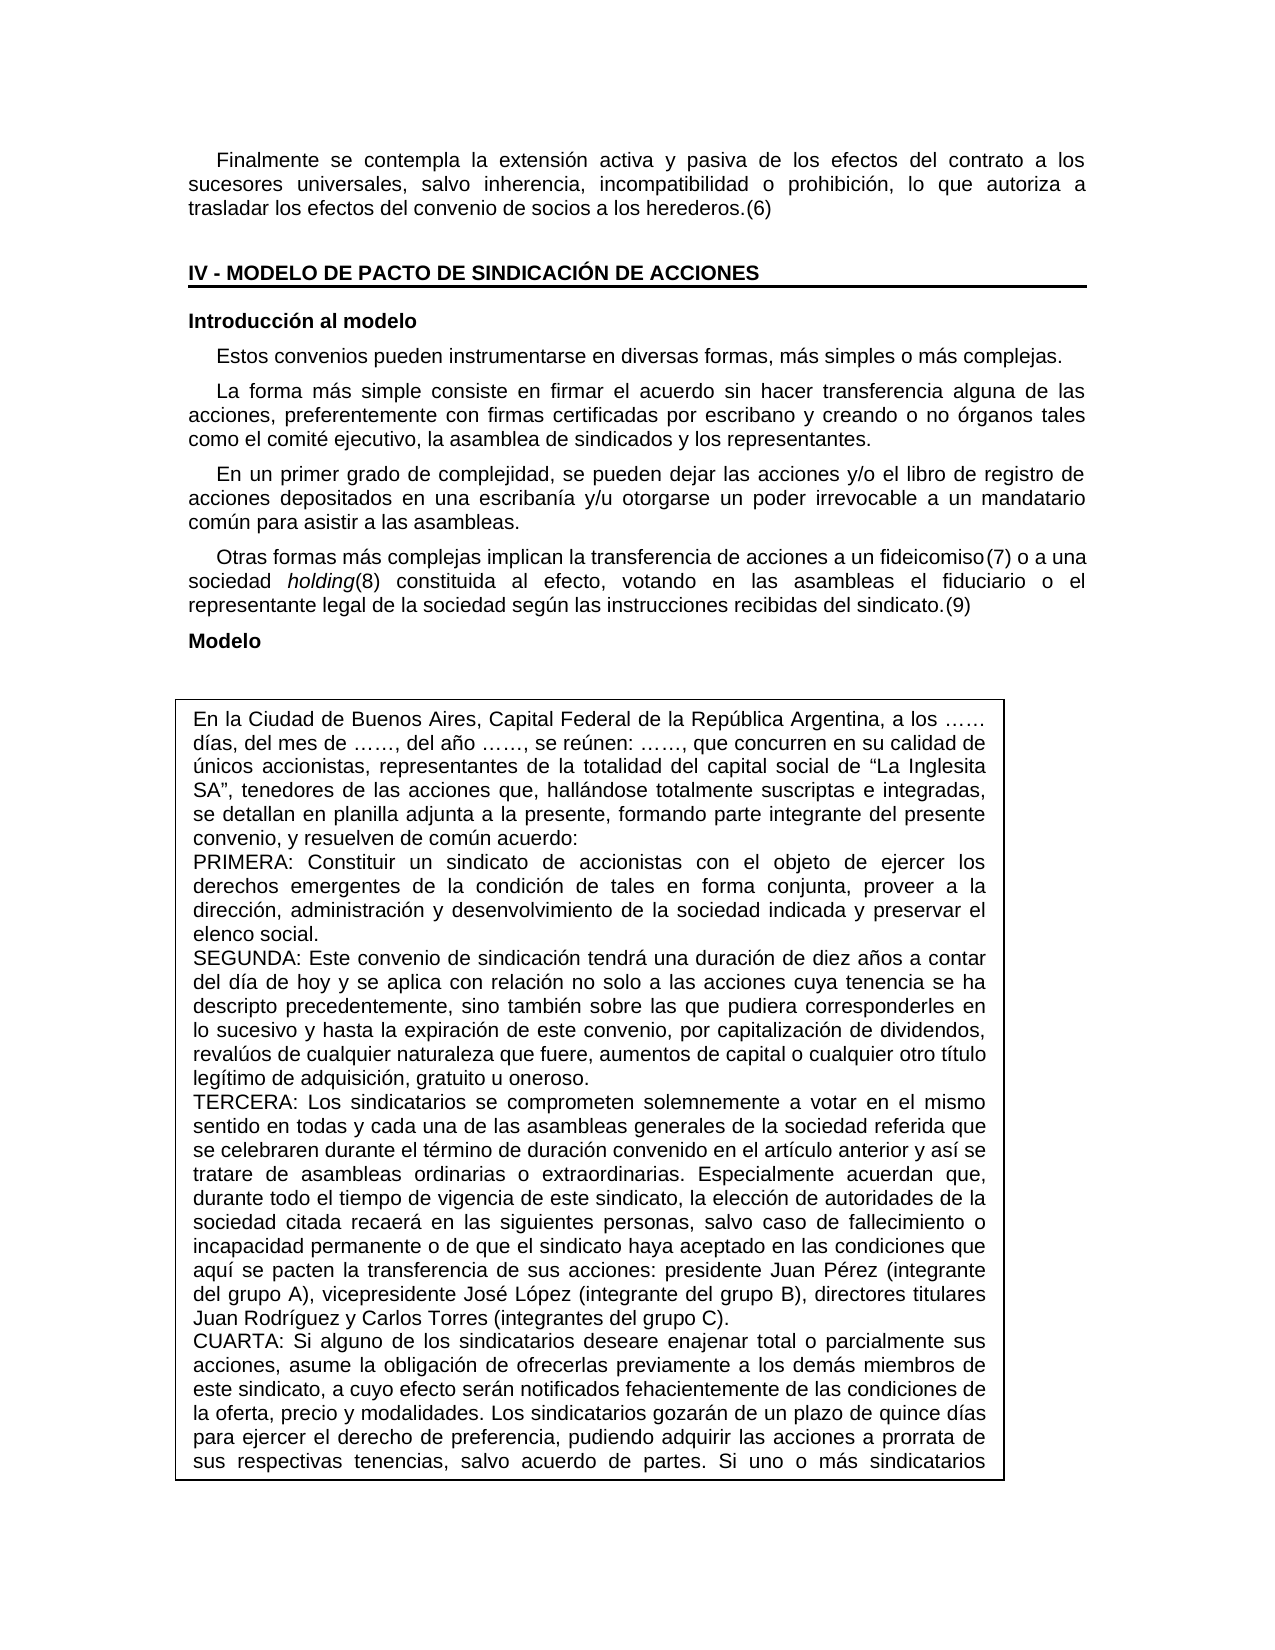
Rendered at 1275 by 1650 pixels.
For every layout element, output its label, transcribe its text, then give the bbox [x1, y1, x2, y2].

text Estos convenios pueden instrumentarse en diversas formas, más simples o más complejas. [188, 344, 1087, 368]
text Modelo [188, 629, 1087, 653]
text Finalmente se contempla la extensión activa y pasiva de los efectos del contrato a los sucesores universales, salvo inherencia, incompatibilidad o prohibición, lo que autoriza a trasladar los efectos del convenio de socios a los herederos.(6) [188, 148, 1087, 219]
text La forma más simple consiste en firmar el acuerdo sin hacer transferencia alguna de las acciones, preferentemente con firmas certificadas por escribano y creando o no órganos tales como el comité ejecutivo, la asamblea de sindicados y los representantes. [188, 379, 1087, 451]
text En un primer grado de complejidad, se pueden dejar las acciones y/o el libro de registro de acciones depositados en una escribanía y/u otorgarse un poder irrevocable a un mandatario común para asistir a las asambleas. [188, 462, 1087, 533]
text IV - MODELO DE PACTO DE SINDICACIÓN DE ACCIONES [188, 261, 1087, 285]
text Introducción al modelo [188, 309, 1087, 333]
text Otras formas más complejas implican la transferencia de acciones a un fideicomiso(7) o a una sociedad holding(8) constituida al efecto, votando en las asambleas el fiduciario o el representante legal de la sociedad según las instrucciones recibidas del sindicato.(9) [188, 544, 1087, 616]
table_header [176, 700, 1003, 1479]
